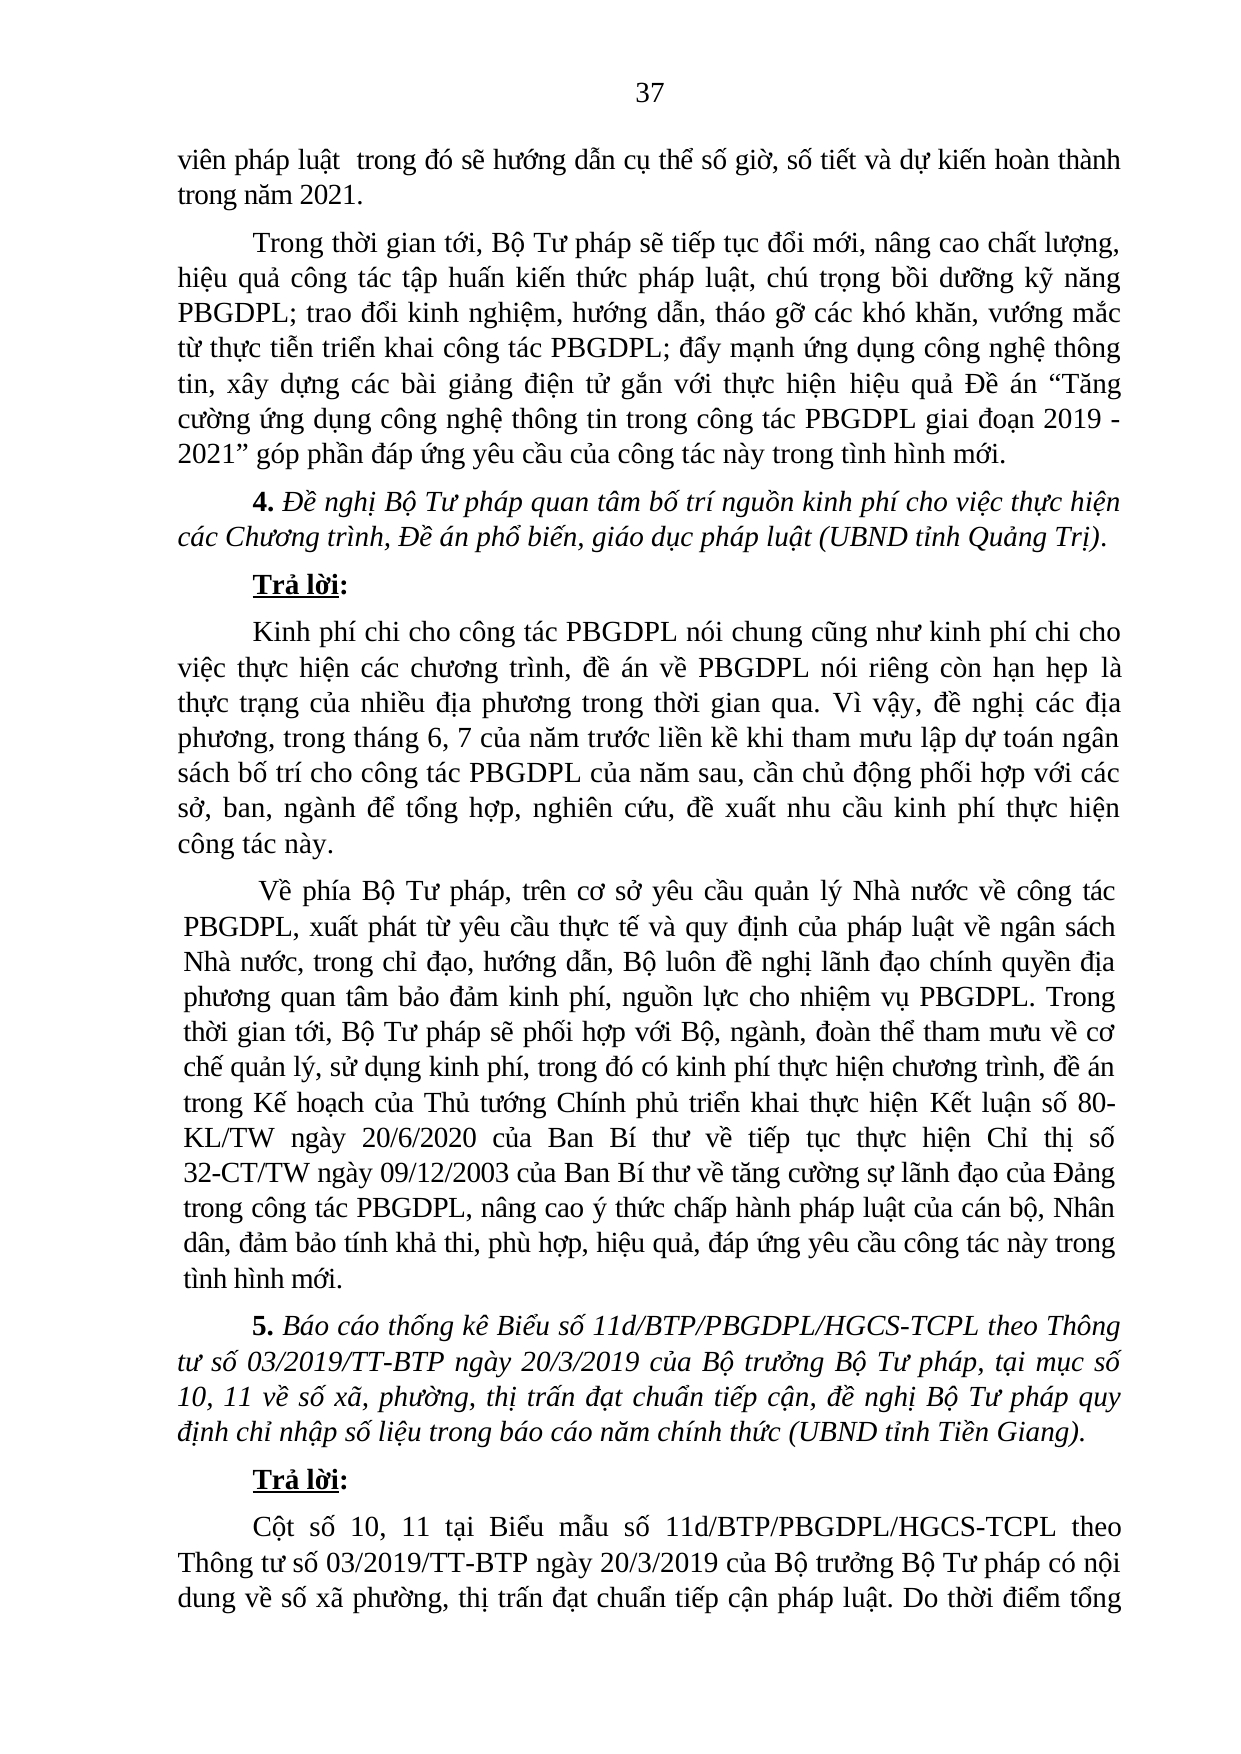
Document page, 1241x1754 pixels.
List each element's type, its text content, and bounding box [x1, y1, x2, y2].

text Trong thời gian tới, Bộ Tư pháp sẽ tiếp tục đổi mới, nâng cao chất lượng, hiệu quả công tác tập huấn kiến thức pháp luật, chú trọng bồi dưỡng kỹ năng PBGDPL; trao đổi kinh nghiệm, hướng dẫn, tháo gỡ các khó khăn, vướng mắc từ thực tiễn triển khai công tác PBGDPL; đẩy mạnh ứng dụng công nghệ thông tin, xây dựng các bài giảng điện tử gắn với thực hiện hiệu quả Đề án “Tăng cường ứng dụng công nghệ thông tin trong công tác PBGDPL giai đoạn 2019 - 2021” góp phần đáp ứng yêu cầu của công tác này trong tình hình mới. [177, 225, 1122, 470]
text 5. Báo cáo thống kê Biểu số 11d/BTP/PBGDPL/HGCS-TCPL theo Thông tư số 03/2019/TT-BTP ngày 20/3/2019 của Bộ trưởng Bộ Tư pháp, tại mục số 10, 11 về số xã, phường, thị trấn đạt chuẩn tiếp cận, đề nghị Bộ Tư pháp quy định chỉ nhập số liệu trong báo cáo năm chính thức (UBND tỉnh Tiền Giang). [177, 1308, 1122, 1448]
text Trả lời: [177, 567, 1122, 600]
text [177, 142, 1122, 211]
text Trả lời: [177, 1462, 1122, 1495]
text Kinh phí chi cho công tác PBGDPL nói chung cũng như kinh phí chi cho việc thực hiện các chương trình, đề án về PBGDPL nói riêng còn hạn hẹp là thực trạng của nhiều địa phương trong thời gian qua. Vì vậy, đề nghị các địa phương, trong tháng 6, 7 của năm trước liền kề khi tham mưu lập dự toán ngân sách bố trí cho công tác PBGDPL của năm sau, cần chủ động phối hợp với các sở, ban, ngành để tổng hợp, nghiên cứu, đề xuất nhu cầu kinh phí thực hiện công tác này. [177, 614, 1122, 859]
text Về phía Bộ Tư pháp, trên cơ sở yêu cầu quản lý Nhà nước về công tác PBGDPL, xuất phát từ yêu cầu thực tế và quy định của pháp luật về ngân sách Nhà nước, trong chỉ đạo, hướng dẫn, Bộ luôn đề nghị lãnh đạo chính quyền địa phương quan tâm bảo đảm kinh phí, nguồn lực cho nhiệm vụ PBGDPL. Trong thời gian tới, Bộ Tư pháp sẽ phối hợp với Bộ, ngành, đoàn thể tham mưu về cơ chế quản lý, sử dụng kinh phí, trong đó có kinh phí thực hiện chương trình, đề án trong Kế hoạch của Thủ tướng Chính phủ triển khai thực hiện Kết luận số 80-KL/TW ngày 20/6/2020 của Ban Bí thư về tiếp tục thực hiện Chỉ thị số 32-CT/TW ngày 09/12/2003 của Ban Bí thư về tăng cường sự lãnh đạo của Đảng trong công tác PBGDPL, nâng cao ý thức chấp hành pháp luật của cán bộ, Nhân dân, đảm bảo tính khả thi, phù hợp, hiệu quả, đáp ứng yêu cầu công tác này trong tình hình mới. [183, 873, 1116, 1294]
text 4. Đề nghị Bộ Tư pháp quan tâm bố trí nguồn kinh phí cho việc thực hiện các Chương trình, Đề án phổ biến, giáo dục pháp luật (UBND tỉnh Quảng Trị). [177, 484, 1122, 553]
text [177, 1509, 1122, 1613]
